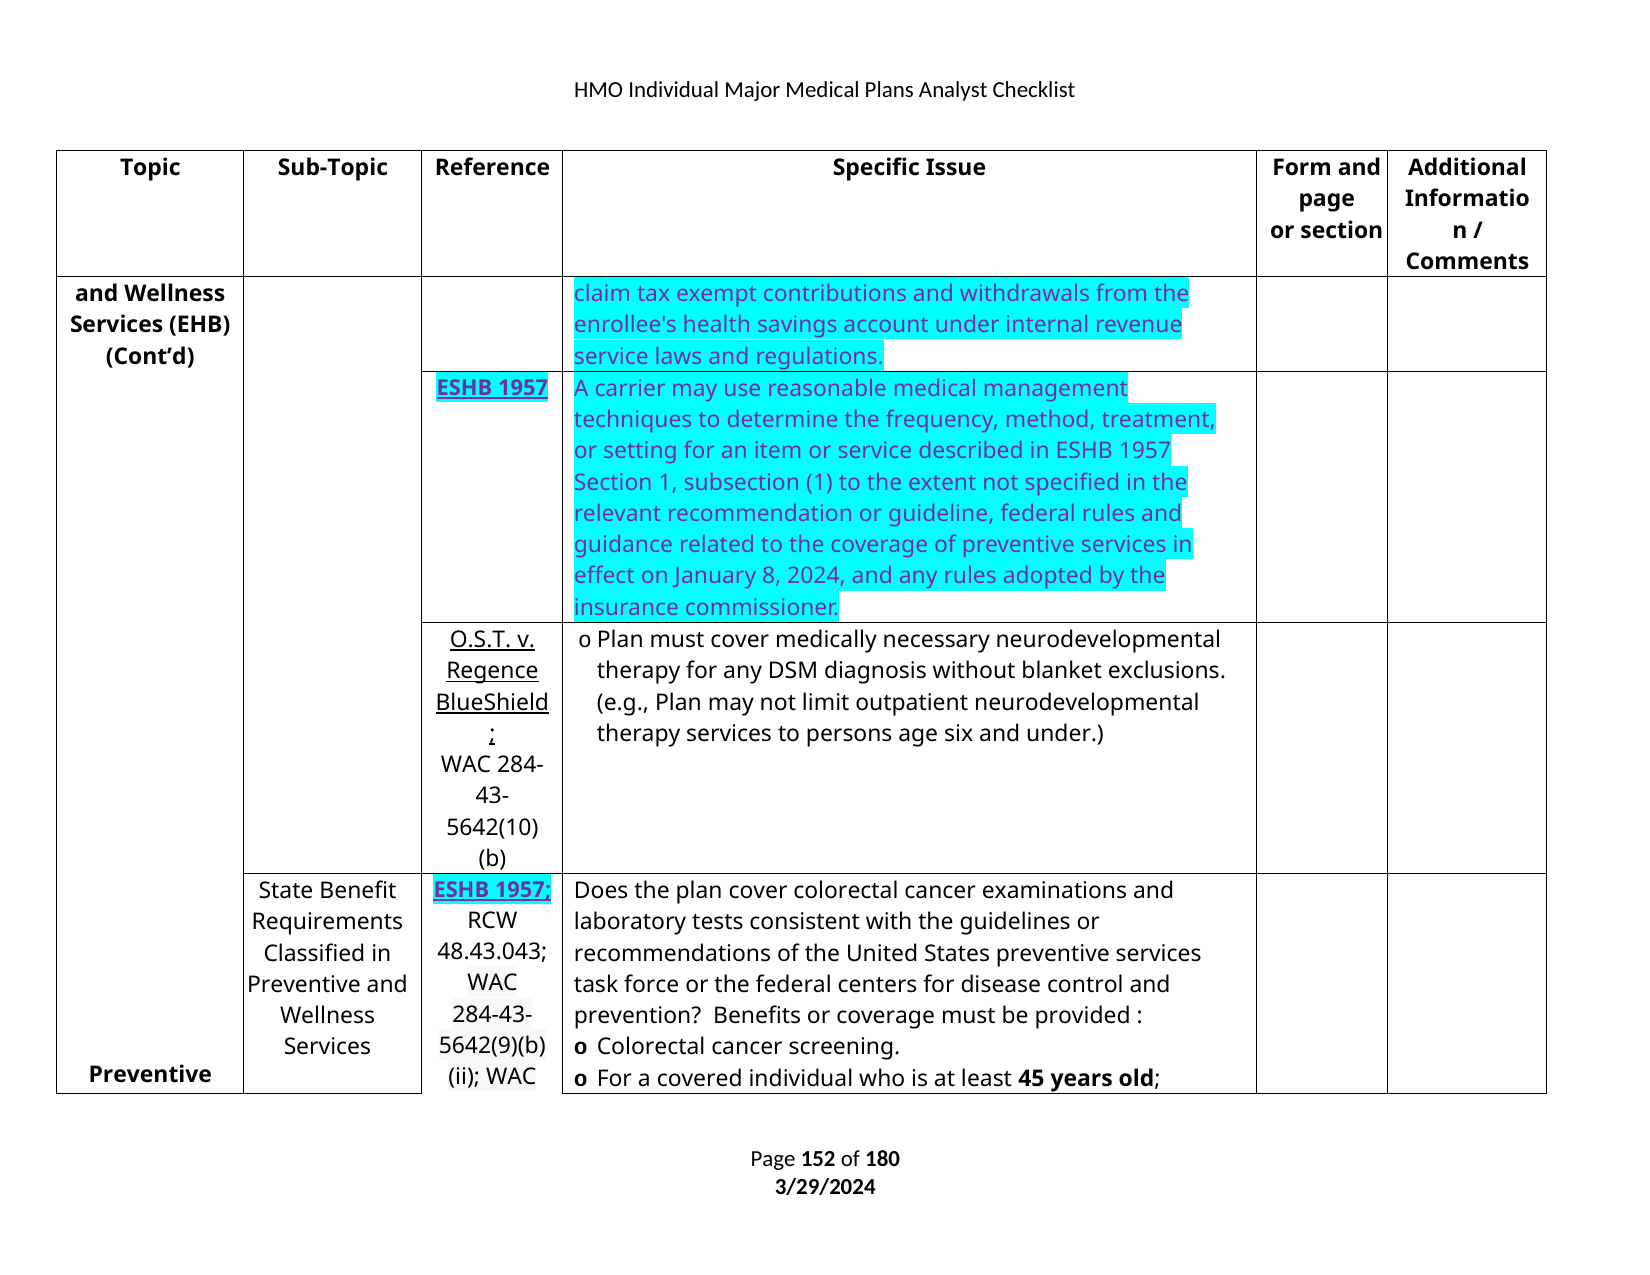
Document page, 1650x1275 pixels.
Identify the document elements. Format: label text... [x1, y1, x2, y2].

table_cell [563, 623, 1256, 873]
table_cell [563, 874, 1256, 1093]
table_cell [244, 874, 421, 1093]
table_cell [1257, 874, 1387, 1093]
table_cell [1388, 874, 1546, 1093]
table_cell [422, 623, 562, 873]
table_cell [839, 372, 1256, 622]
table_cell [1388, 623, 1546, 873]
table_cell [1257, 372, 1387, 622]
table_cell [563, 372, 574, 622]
table_header Topic [57, 151, 243, 276]
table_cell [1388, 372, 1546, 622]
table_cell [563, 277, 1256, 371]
table_header Form and page or section [1257, 151, 1387, 276]
table_header Additional Information / Comments [1388, 151, 1546, 276]
table_header Sub-Topic [244, 151, 421, 276]
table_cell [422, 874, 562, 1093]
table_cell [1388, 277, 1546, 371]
table_header Specific Issue [563, 151, 1256, 276]
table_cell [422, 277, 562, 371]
table_header Reference [422, 151, 562, 276]
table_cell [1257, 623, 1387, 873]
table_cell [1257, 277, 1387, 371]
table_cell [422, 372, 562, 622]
